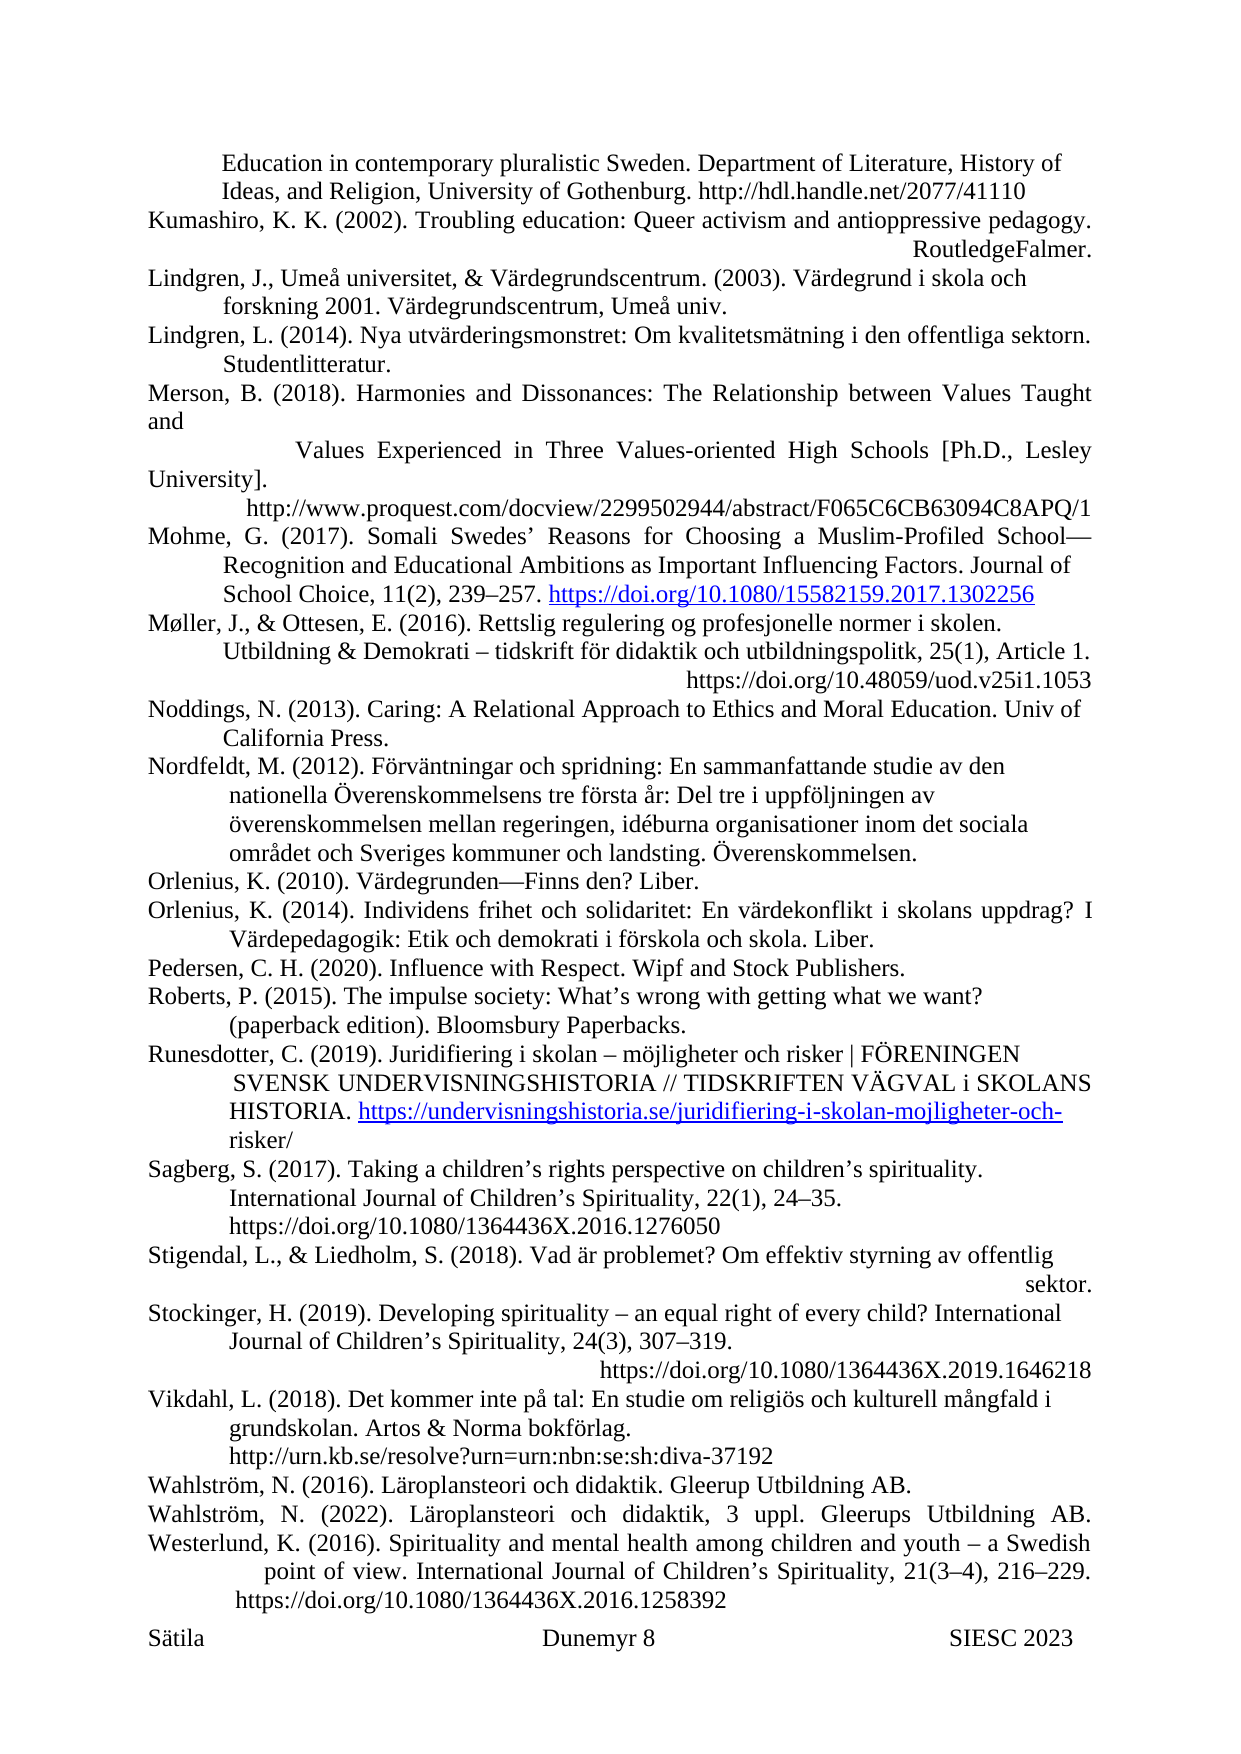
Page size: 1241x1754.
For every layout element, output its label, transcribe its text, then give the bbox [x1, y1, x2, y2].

text SVENSK UNDERVISNINGSHISTORIA // TIDSKRIFTEN VÄGVAL i SKOLANS HISTORIA. https://undervisningshistoria.se/juridifiering-i-skolan-mojligheter-och- [148, 1068, 1093, 1125]
text Runesdotter, C. (2019). Juridifiering i skolan – möjligheter och risker | FÖRENINGEN [148, 1039, 1093, 1068]
text Orlenius, K. (2010). Värdegrunden—Finns den? Liber. [148, 866, 1093, 895]
text Orlenius, K. (2014). Individens frihet och solidaritet: En värdekonflikt i skolans uppdrag? I Värdepedagogik: Etik och demokrati i förskola och skola. Liber. [148, 895, 1093, 953]
text https://doi.org/10.1080/1364436X.2016.1276050 [148, 1211, 1093, 1240]
text området och Sveriges kommuner och landsting. Överenskommelsen. [148, 838, 1093, 866]
text School Choice, 11(2), 239–257. https://doi.org/10.1080/15582159.2017.1302256 [148, 579, 1093, 608]
text California Press. [148, 723, 1093, 751]
text sektor. Stockinger, H. (2019). Developing spirituality – an equal right of every child? International [148, 1269, 1093, 1326]
text Nordfeldt, M. (2012). Förväntningar och spridning: En sammanfattande studie av den [148, 751, 1093, 780]
text Pedersen, C. H. (2020). Influence with Respect. Wipf and Stock Publishers. [148, 953, 1093, 981]
text Roberts, P. (2015). The impulse society: What’s wrong with getting what we want? [148, 981, 1093, 1010]
text Sagberg, S. (2017). Taking a children’s rights perspective on children’s spirituality. [148, 1154, 1093, 1183]
text överenskommelsen mellan regeringen, idéburna organisationer inom det sociala [148, 809, 1093, 838]
text Education in contemporary pluralistic Sweden. Department of Literature, History of [148, 148, 1093, 176]
text forskning 2001. Värdegrundscentrum, Umeå univ. [148, 291, 1093, 320]
text Values Experienced in Three Values-oriented High Schools [Ph.D., Lesley University]. http://www.proquest.com/docview/2299502944/abstract/F065C6CB63094C8APQ/1 Mohme, G. (2017). Somali Swedes’ Reasons for Choosing a Muslim-Profiled School— Recognition and Educational Ambitions as Important Influencing Factors. Journal of [148, 435, 1093, 579]
text Merson, B. (2018). Harmonies and Dissonances: The Relationship between Values Taught and [148, 378, 1093, 435]
text Wahlström, N. (2022). Läroplansteori och didaktik, 3 uppl. Gleerups Utbildning AB. Westerlund, K. (2016). Spirituality and mental health among children and youth – a Swedish point of view. International Journal of Children’s Spirituality, 21(3–4), 216–229. https://doi.org/10.1080/1364436X.2016.1258392 [148, 1499, 1093, 1614]
text Utbildning & Demokrati – tidskrift för didaktik och utbildningspolitk, 25(1), Article 1. https://doi.org/10.48059/uod.v25i1.1053 Noddings, N. (2013). Caring: A Relational Approach to Ethics and Moral Education. Univ of [148, 636, 1093, 723]
text Ideas, and Religion, University of Gothenburg. http://hdl.handle.net/2077/41110 [148, 176, 1093, 205]
text Møller, J., & Ottesen, E. (2016). Rettslig regulering og profesjonelle normer i skolen. [148, 608, 1093, 636]
text (paperback edition). Bloomsbury Paperbacks. [148, 1010, 1093, 1039]
text risker/ [148, 1125, 1093, 1154]
text nationella Överenskommelsens tre första år: Del tre i uppföljningen av [148, 780, 1093, 809]
text Wahlström, N. (2016). Läroplansteori och didaktik. Gleerup Utbildning AB. [148, 1470, 1093, 1499]
text Lindgren, L. (2014). Nya utvärderingsmonstret: Om kvalitetsmätning i den offentliga sektorn. Studentlitteratur. [148, 320, 1093, 378]
text Stigendal, L., & Liedholm, S. (2018). Vad är problemet? Om effektiv styrning av offentlig [148, 1240, 1093, 1269]
text International Journal of Children’s Spirituality, 22(1), 24–35. [148, 1183, 1093, 1211]
text grundskolan. Artos & Norma bokförlag. [148, 1413, 1093, 1441]
text https://doi.org/10.1080/1364436X.2019.1646218 Vikdahl, L. (2018). Det kommer inte på tal: En studie om religiös och kulturell mångfald i [148, 1355, 1093, 1413]
text Journal of Children’s Spirituality, 24(3), 307–319. [148, 1326, 1093, 1355]
text http://urn.kb.se/resolve?urn=urn:nbn:se:sh:diva-37192 [148, 1441, 1093, 1470]
text Kumashiro, K. K. (2002). Troubling education: Queer activism and antioppressive pedagogy. RoutledgeFalmer. Lindgren, J., Umeå universitet, & Värdegrundscentrum. (2003). Värdegrund i skola och [148, 205, 1093, 291]
